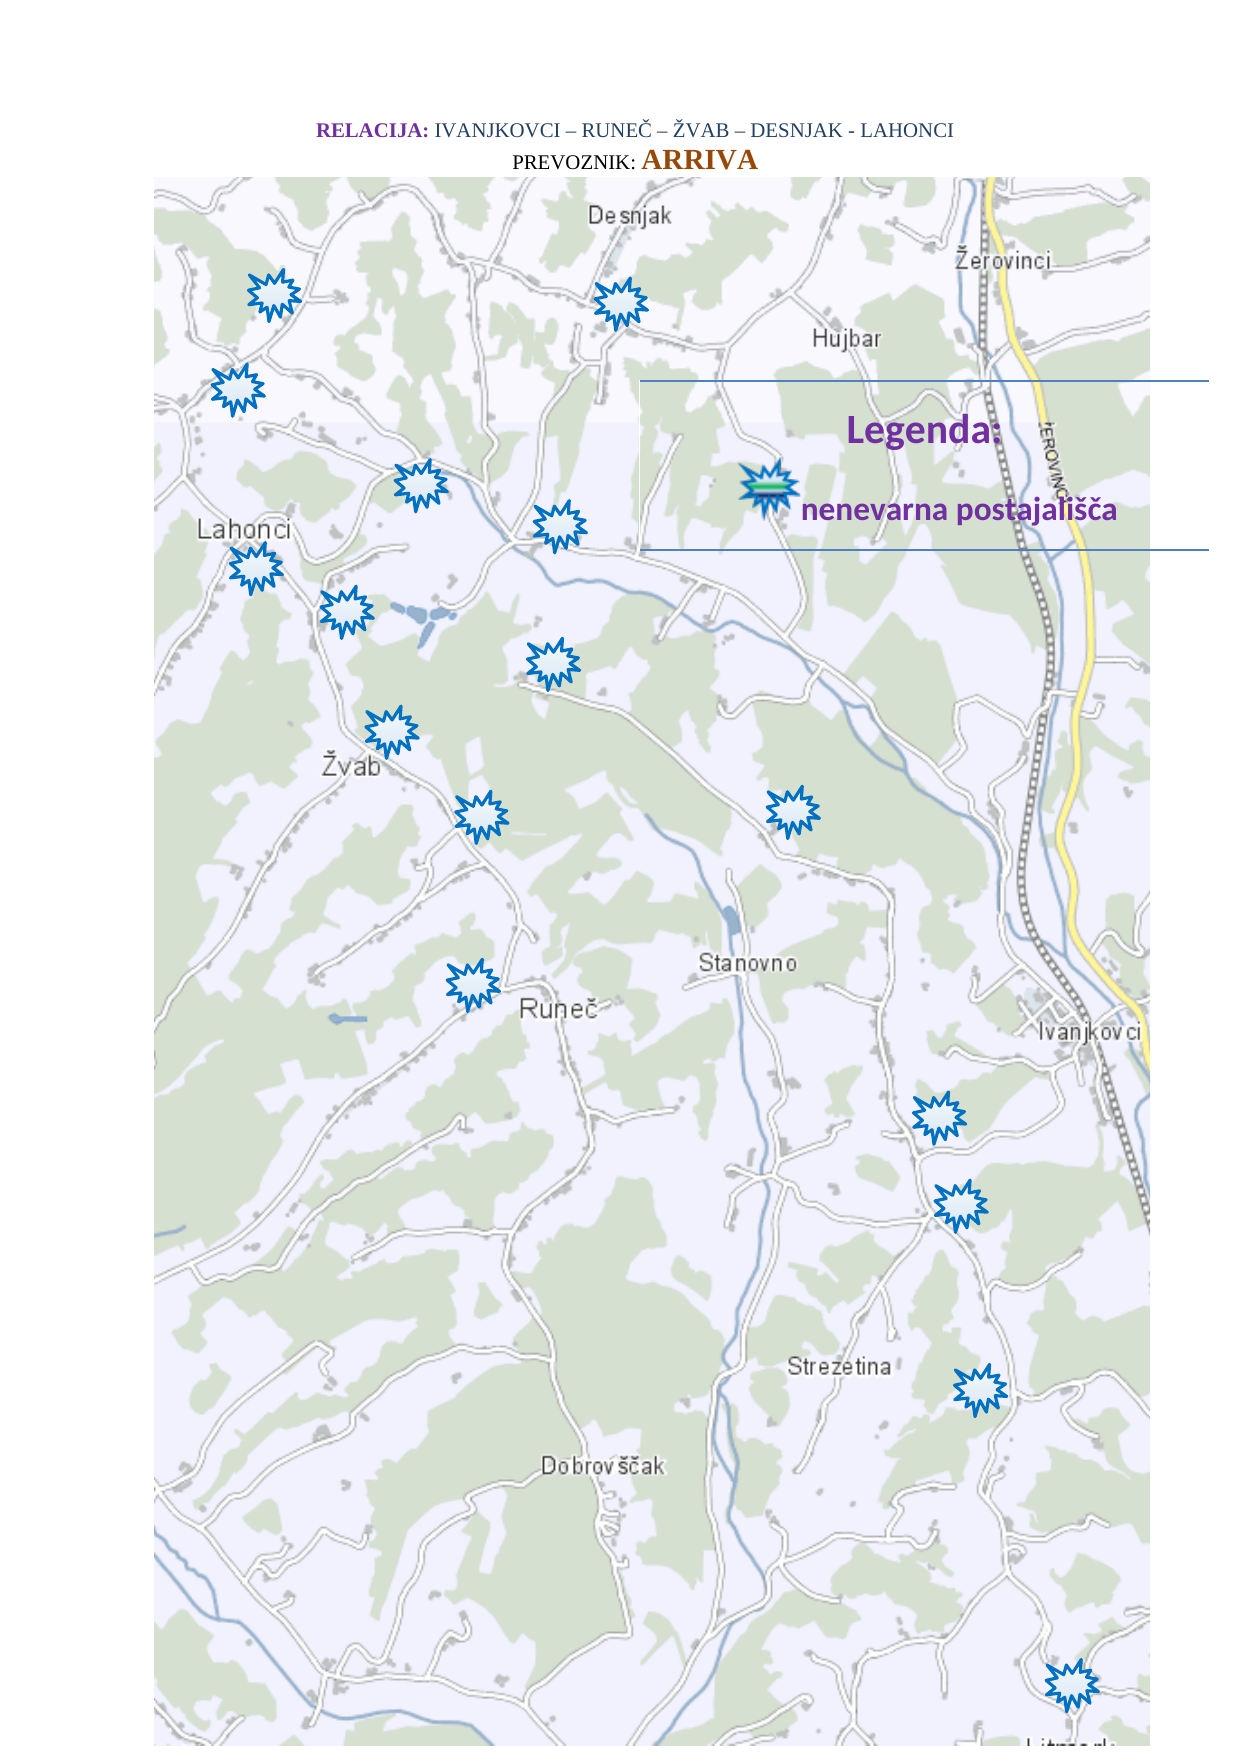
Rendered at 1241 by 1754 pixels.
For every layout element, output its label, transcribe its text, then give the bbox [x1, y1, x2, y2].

text RELACIJA: IVANJKOVCI – RUNEČ – ŽVAB – DESNJAK - LAHONCI [148, 118, 1122, 142]
text PREVOZNIK: ARRIVA [148, 142, 1122, 176]
picture [640, 382, 1151, 549]
picture [154, 177, 1151, 1746]
